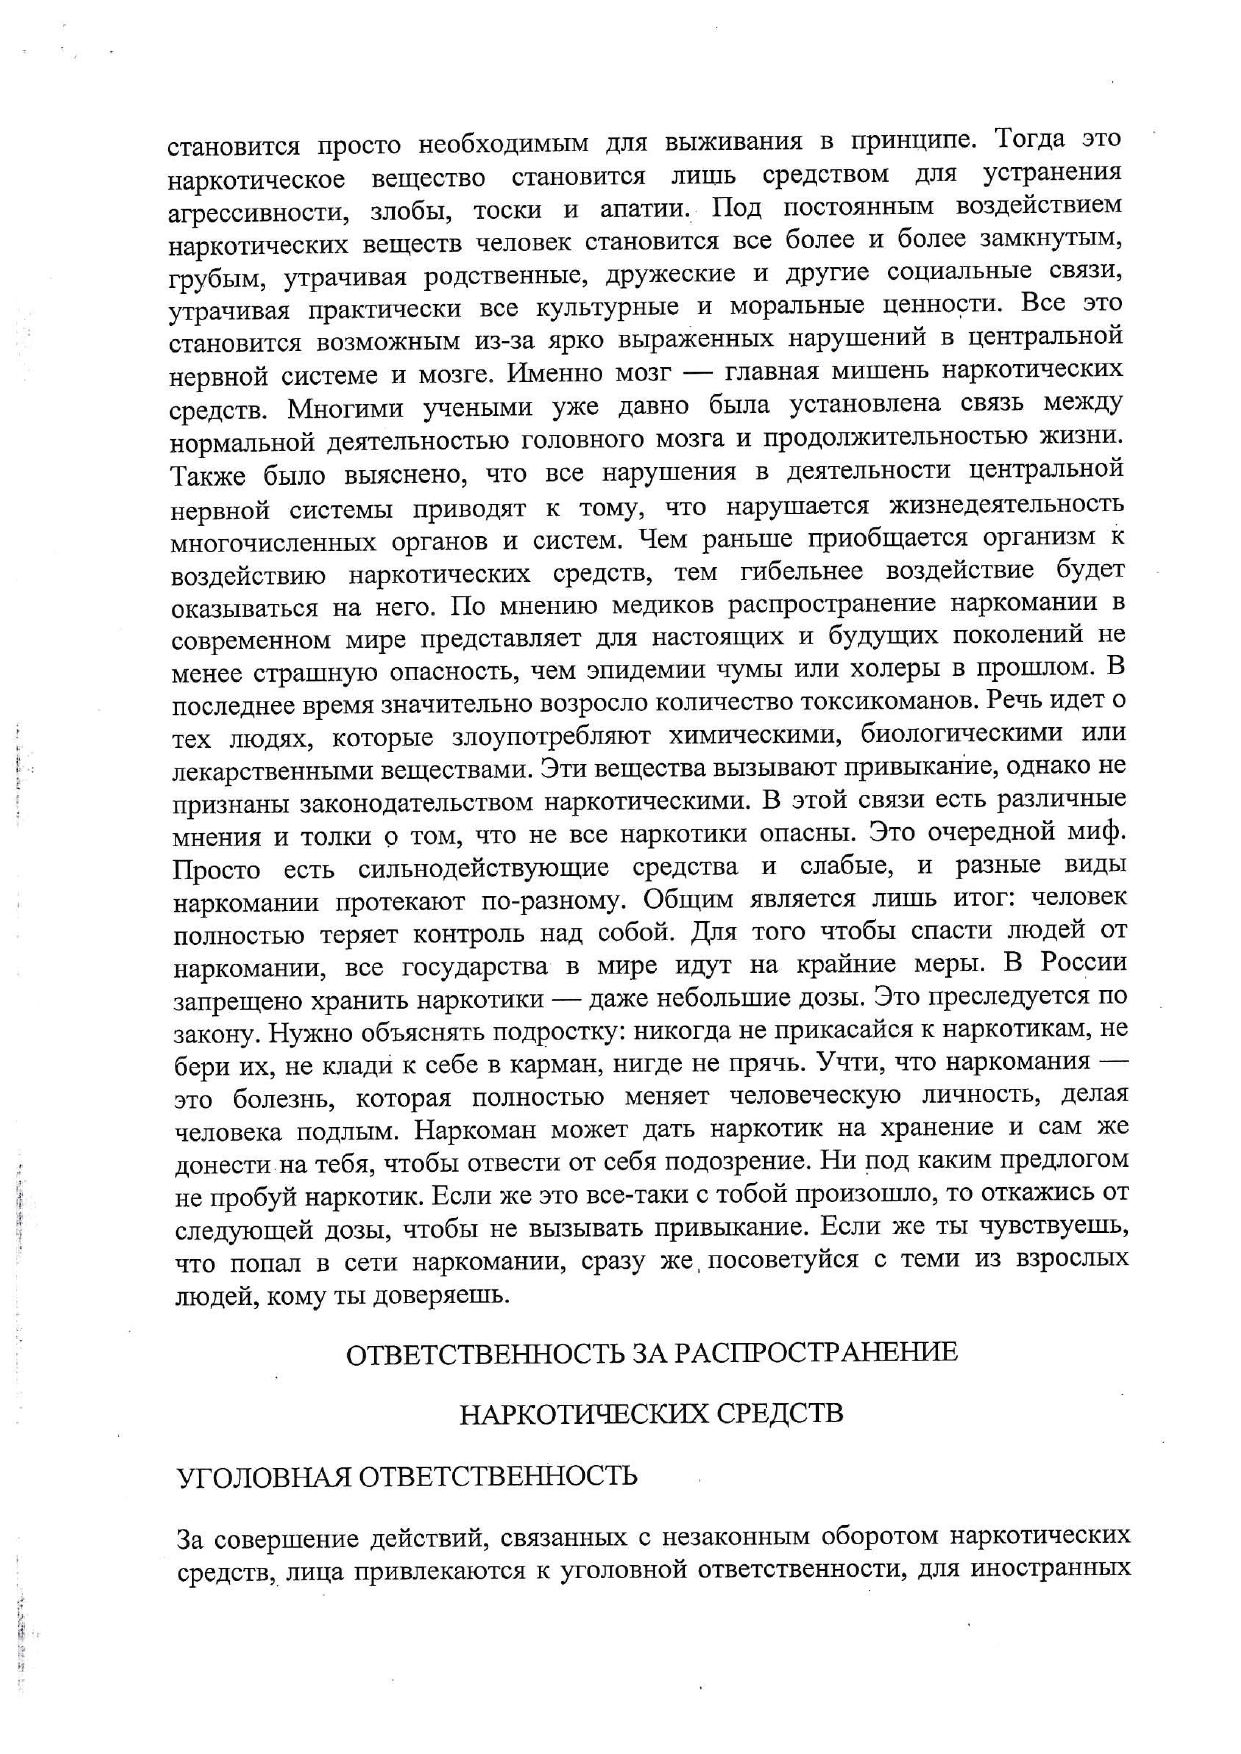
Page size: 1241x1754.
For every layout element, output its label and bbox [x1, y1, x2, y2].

picture [12, 20, 1165, 1699]
